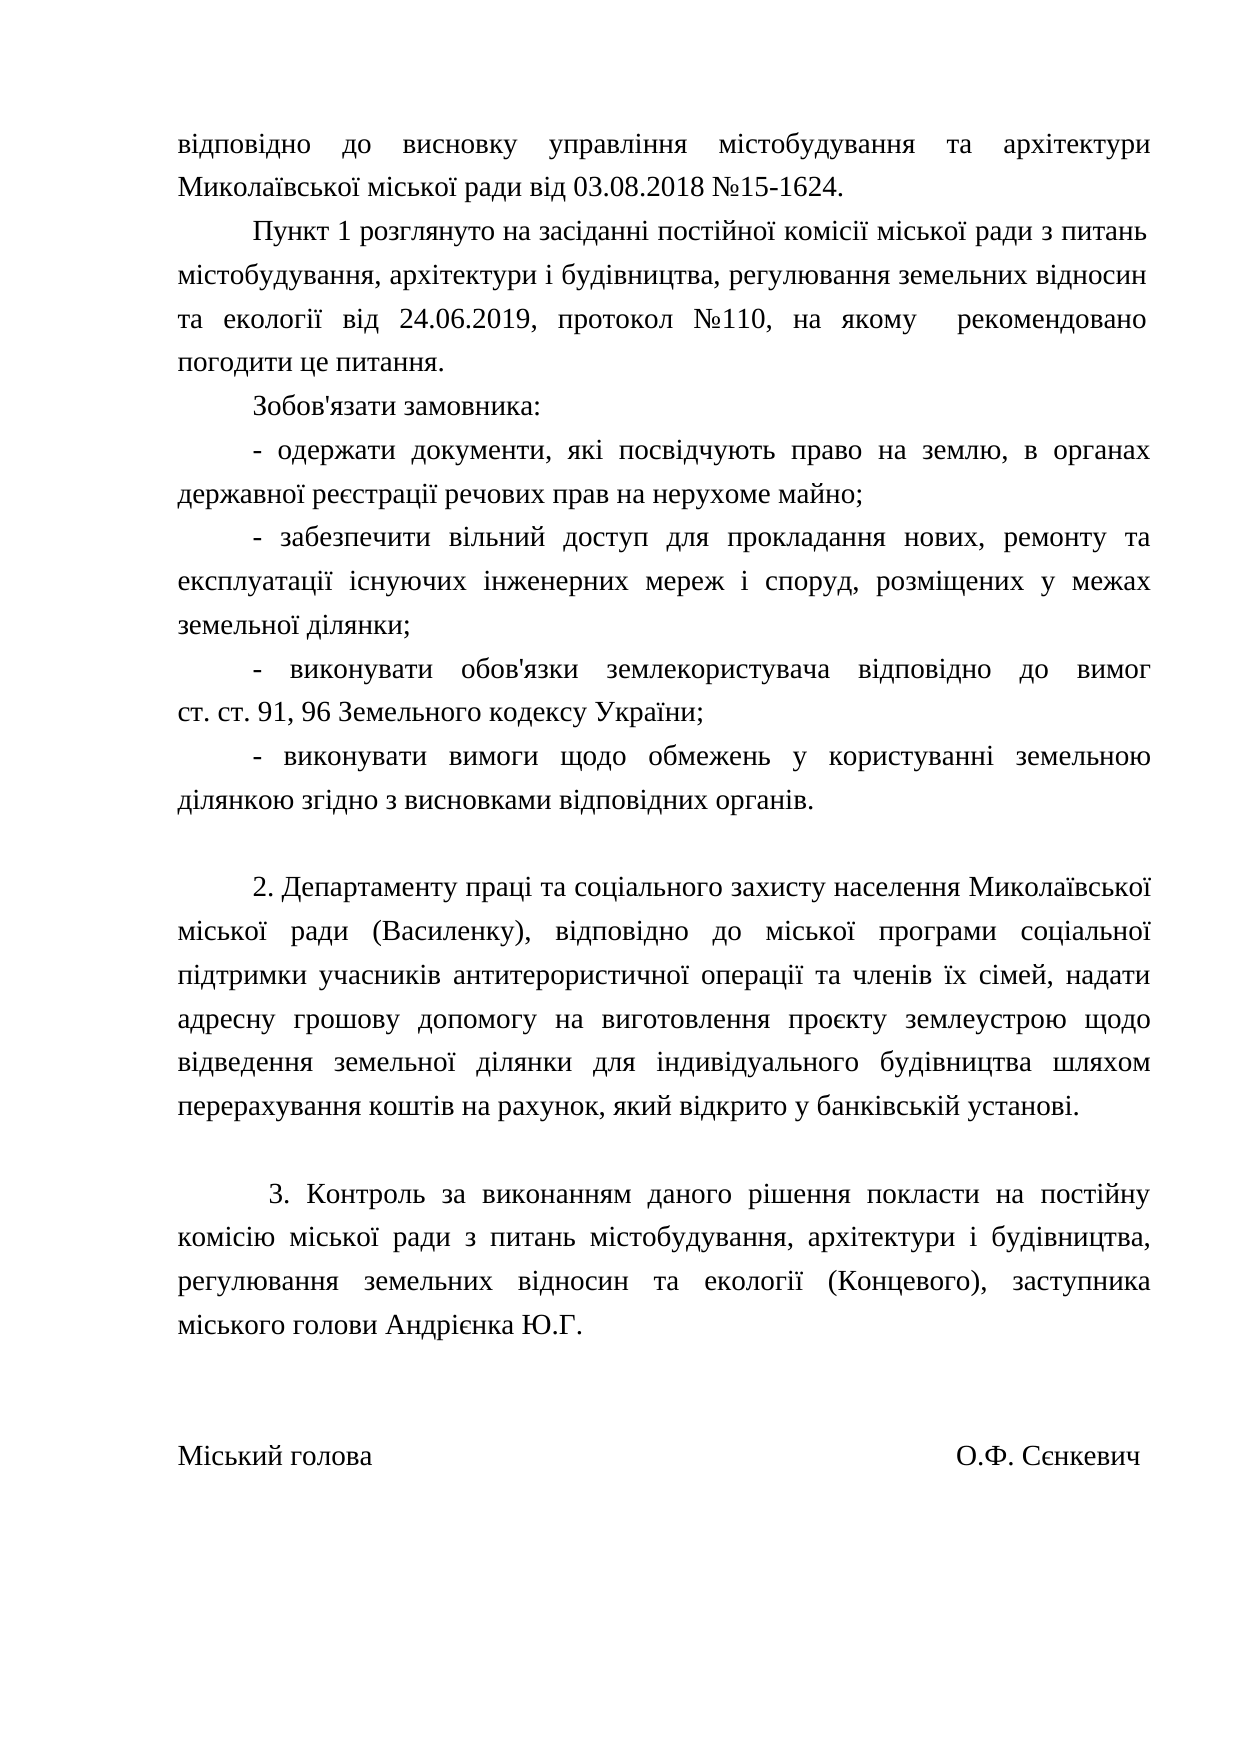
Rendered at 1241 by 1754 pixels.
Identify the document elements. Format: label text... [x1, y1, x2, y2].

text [177, 118, 1152, 206]
text - виконувати вимоги щодо обмежень у користуванні земельною ділянкою згідно з висновками відповідних органів. [177, 731, 1152, 818]
text 2. Департаменту праці та соціального захисту населення Миколаївської міської ради (Василенку), відповідно до міської програми соціальної підтримки учасників антитерористичної операції та членів їх сімей, надати адресну грошову допомогу на виготовлення проєкту землеустрою щодо відведення земельної ділянки для індивідуального будівництва шляхом перерахування коштів на рахунок, який відкрито у банківській установі. [177, 862, 1152, 1124]
text Зобов'язати замовника: [177, 381, 1152, 424]
text - одержати документи, які посвідчують право на землю, в органах державної реєстрації речових прав на нерухоме майно; [177, 424, 1152, 512]
text Пункт 1 розглянуто на засіданні постійної комісії міської ради з питань містобудування, архітектури і будівництва, регулювання земельних відносин та екології від 24.06.2019, протокол №110, на якому рекомендовано погодити це питання. [177, 206, 1147, 381]
text 3. Контроль за виконанням даного рішення покласти на постійну комісію міської ради з питань містобудування, архітектури і будівництва, регулювання земельних відносин та екології (Концевого), заступника міського голови Андрієнка Ю.Г. [177, 1168, 1152, 1343]
text - виконувати обов'язки землекористувача відповідно до вимог ст. ст. 91, 96 Земельного кодексу України; [177, 643, 1152, 731]
text - забезпечити вільний доступ для прокладання нових, ремонту та експлуатації існуючих інженерних мереж і споруд, розміщених у межах земельної ділянки; [177, 512, 1152, 643]
text Міський голова О.Ф. Сєнкевич [177, 1431, 1152, 1474]
